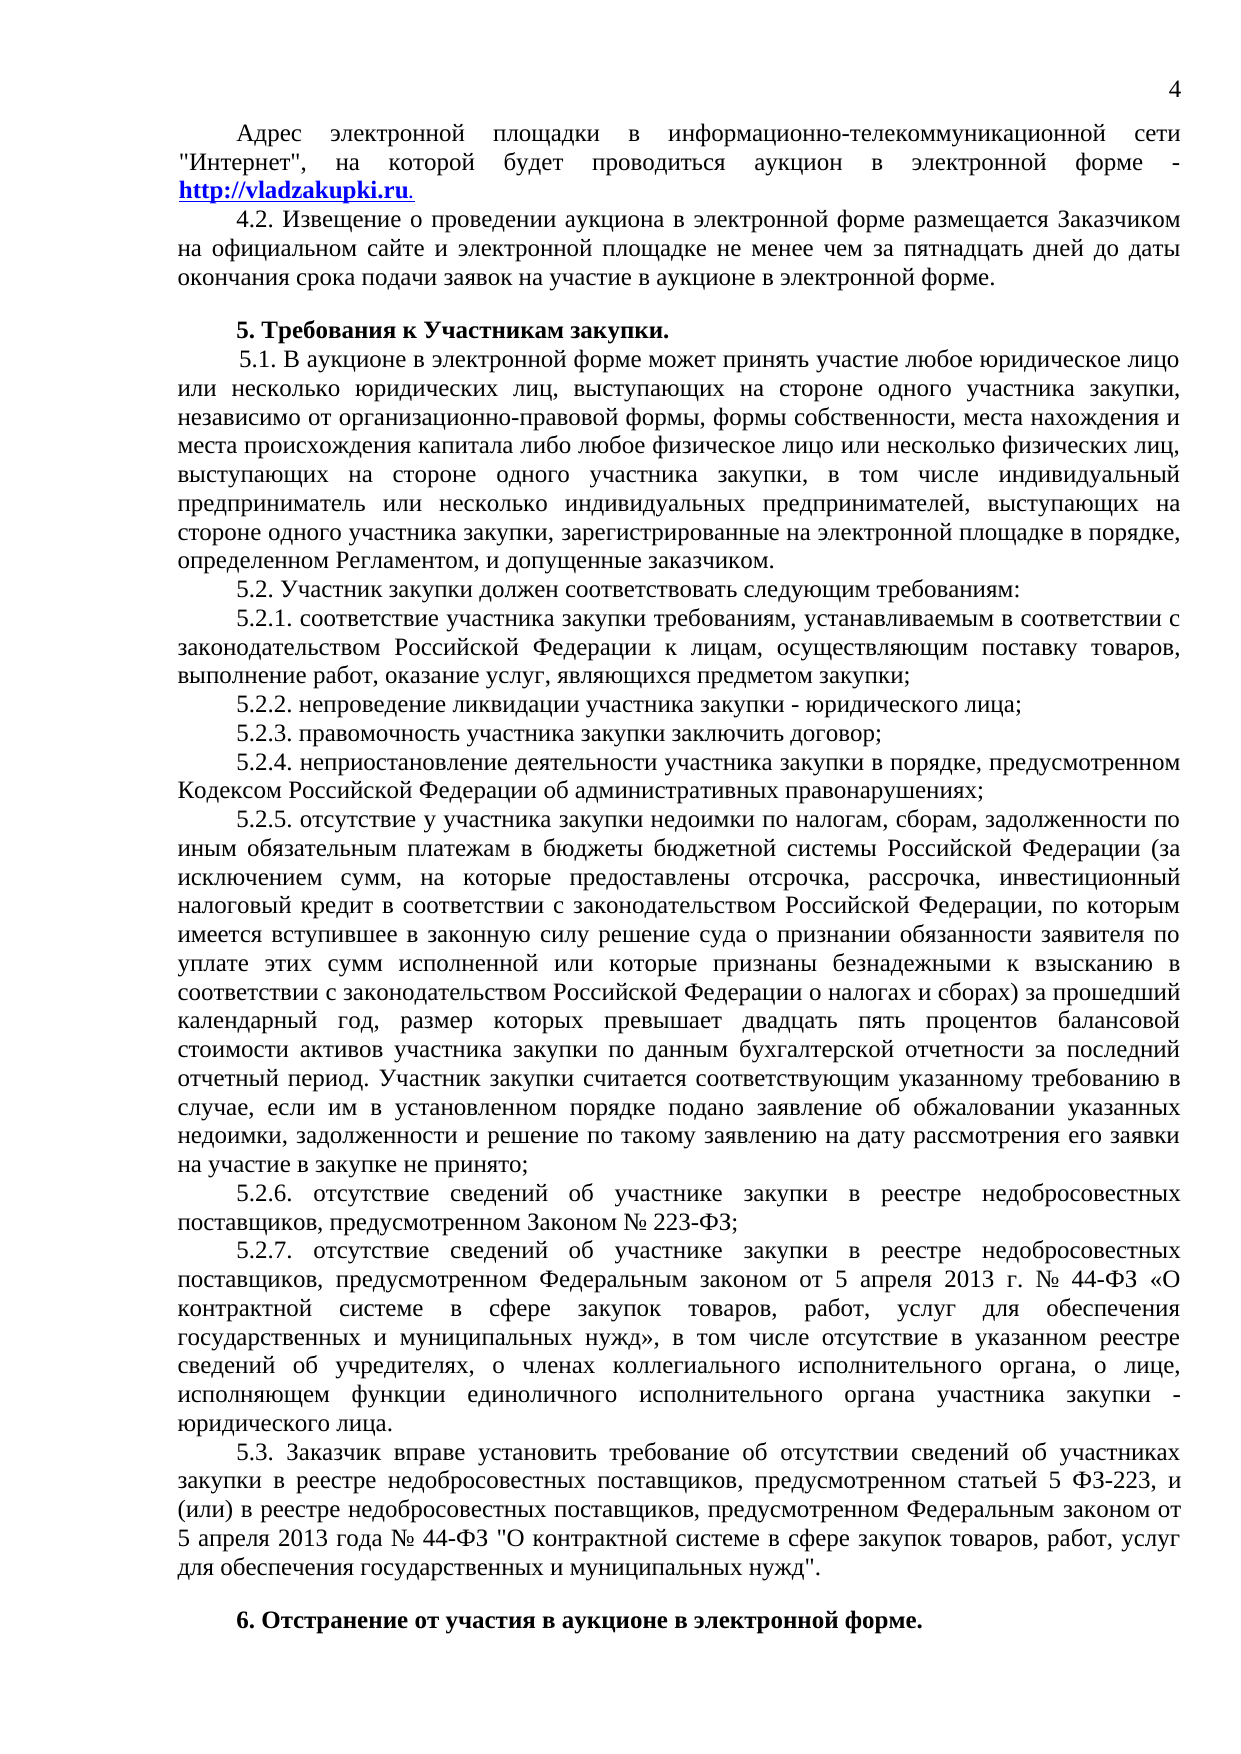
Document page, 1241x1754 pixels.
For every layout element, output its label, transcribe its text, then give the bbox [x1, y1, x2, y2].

text 5.2.3. правомочность участника закупки заключить договор; [177, 718, 1181, 747]
text 6. Отстранение от участия в аукционе в электронной форме. [177, 1606, 1181, 1634]
text 4.2. Извещение о проведении аукциона в электронной форме размещается Заказчиком на официальном сайте и электронной площадке не менее чем за пятнадцать дней до даты окончания срока подачи заявок на участие в аукционе в электронной форме. [177, 204, 1181, 291]
text 5. Требования к Участникам закупки. [177, 316, 1181, 344]
text 5.3. Заказчик вправе установить требование об отсутствии сведений об участниках закупки в реестре недобросовестных поставщиков, предусмотренном статьей 5 ФЗ-223, и (или) в реестре недобросовестных поставщиков, предусмотренном Федеральным законом от 5 апреля 2013 года № 44-ФЗ "О контрактной системе в сфере закупок товаров, работ, услуг для обеспечения государственных и муниципальных нужд". [177, 1437, 1181, 1581]
text 5.2.7. отсутствие сведений об участнике закупки в реестре недобросовестных поставщиков, предусмотренном Федеральным законом от 5 апреля 2013 г. № 44-ФЗ «О контрактной системе в сфере закупок товаров, работ, услуг для обеспечения государственных и муниципальных нужд», в том числе отсутствие в указанном реестре сведений об учредителях, о членах коллегиального исполнительного органа, о лице, исполняющем функции единоличного исполнительного органа участника закупки - юридического лица. [177, 1236, 1181, 1437]
text 5.2.2. непроведение ликвидации участника закупки - юридического лица; [177, 689, 1181, 718]
text 5.2. Участник закупки должен соответствовать следующим требованиям: [177, 574, 1181, 603]
text 5.2.5. отсутствие у участника закупки недоимки по налогам, сборам, задолженности по иным обязательным платежам в бюджеты бюджетной системы Российской Федерации (за исключением сумм, на которые предоставлены отсрочка, рассрочка, инвестиционный налоговый кредит в соответствии с законодательством Российской Федерации, по которым имеется вступившее в законную силу решение суда о признании обязанности заявителя по уплате этих сумм исполненной или которые признаны безнадежными к взысканию в соответствии с законодательством Российской Федерации о налогах и сборах) за прошедший календарный год, размер которых превышает двадцать пять процентов балансовой стоимости активов участника закупки по данным бухгалтерской отчетности за последний отчетный период. Участник закупки считается соответствующим указанному требованию в случае, если им в установленном порядке подано заявление об обжаловании указанных недоимки, задолженности и решение по такому заявлению на дату рассмотрения его заявки на участие в закупке не принято; [177, 804, 1181, 1178]
text 5.2.4. неприостановление деятельности участника закупки в порядке, предусмотренном Кодексом Российской Федерации об административных правонарушениях; [177, 747, 1181, 804]
text 5.1. В аукционе в электронной форме может принять участие любое юридическое лицо или несколько юридических лиц, выступающих на стороне одного участника закупки, независимо от организационно-правовой формы, формы собственности, места нахождения и места происхождения капитала либо любое физическое лицо или несколько физических лиц, выступающих на стороне одного участника закупки, в том числе индивидуальный предприниматель или несколько индивидуальных предпринимателей, выступающих на стороне одного участника закупки, зарегистрированные на электронной площадке в порядке, определенном Регламентом, и допущенные заказчиком. [177, 344, 1181, 574]
text 5.2.1. соответствие участника закупки требованиям, устанавливаемым в соответствии с законодательством Российской Федерации к лицам, осуществляющим поставку товаров, выполнение работ, оказание услуг, являющихся предметом закупки; [177, 603, 1181, 689]
text Адрес электронной площадки в информационно-телекоммуникационной сети "Интернет", на которой будет проводиться аукцион в электронной форме - http://vladzakupki.ru. [179, 118, 1181, 204]
text 5.2.6. отсутствие сведений об участнике закупки в реестре недобросовестных поставщиков, предусмотренном Законом № 223-ФЗ; [177, 1178, 1181, 1236]
